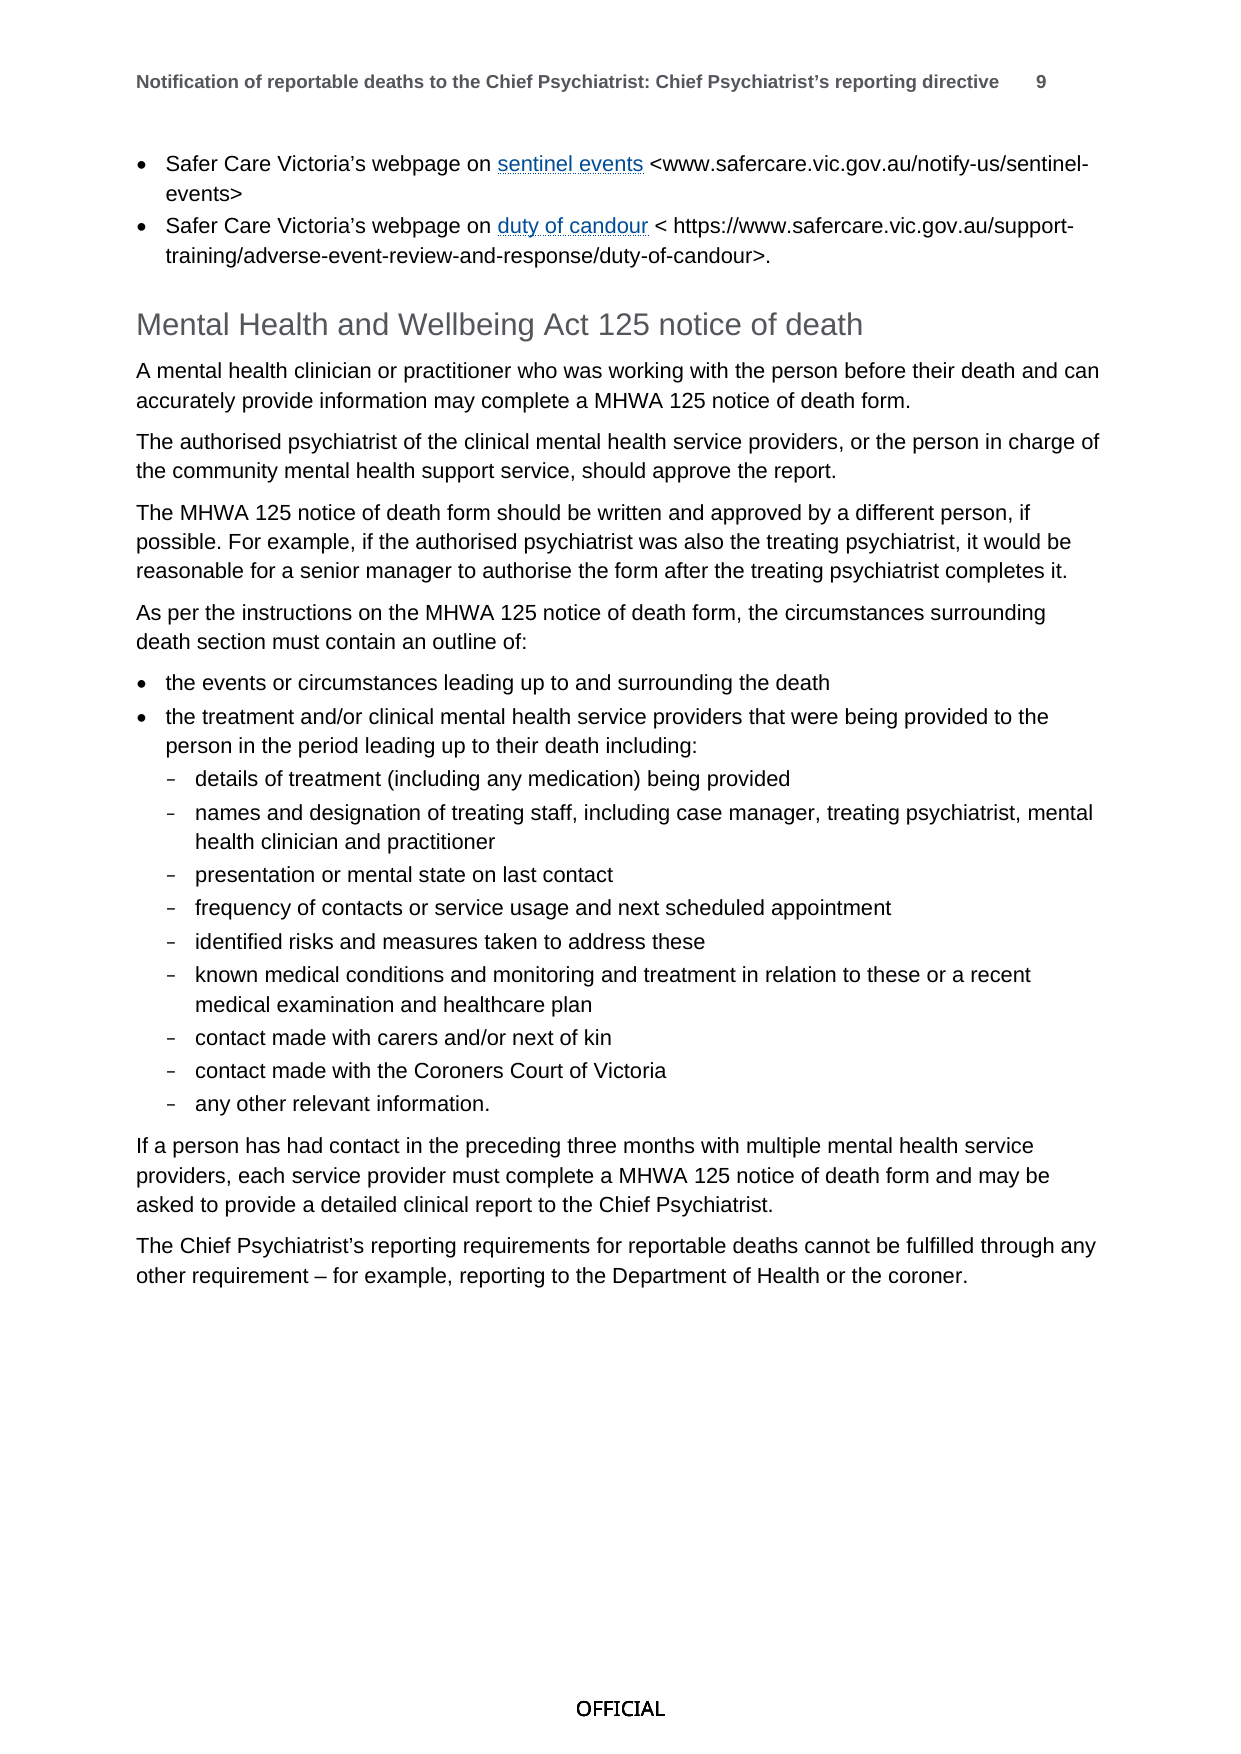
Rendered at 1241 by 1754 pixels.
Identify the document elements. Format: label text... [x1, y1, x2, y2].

text Safer Care Victoria’s webpage on duty of candour < https://www.safercare.vic.gov.au/support-training/adverse-event-review-and-response/duty-of-candour>. [136, 210, 1104, 268]
text names and designation of treating staff, including case manager, treating psychiatrist, mental health clinician and practitioner [165, 796, 1104, 854]
text Safer Care Victoria’s webpage on sentinel events <www.safercare.vic.gov.au/notify-us/sentinel-events> [136, 148, 1104, 206]
text The authorised psychiatrist of the clinical mental health service providers, or the person in charge of the community mental health support service, should approve the report. [136, 425, 1104, 484]
text A mental health clinician or practitioner who was working with the person before their death and can accurately provide information may complete a MHWA 125 notice of death form. [136, 354, 1104, 413]
text the events or circumstances leading up to and surrounding the death [136, 667, 1104, 696]
text The MHWA 125 notice of death form should be written and approved by a different person, if possible. For example, if the authorised psychiatrist was also the treating psychiatrist, it would be reasonable for a senior manager to authorise the form after the treating psychiatrist completes it. [136, 496, 1104, 584]
text frequency of contacts or service usage and next scheduled appointment [165, 892, 1104, 921]
text details of treatment (including any medication) being provided [165, 763, 1104, 792]
text any other relevant information. [165, 1088, 1104, 1117]
text presentation or mental state on last contact [165, 859, 1104, 888]
text the treatment and/or clinical mental health service providers that were being provided to the person in the period leading up to their death including: [136, 700, 1104, 759]
text identified risks and measures taken to address these [165, 925, 1104, 954]
text The Chief Psychiatrist’s reporting requirements for reportable deaths cannot be fulfilled through any other requirement – for example, reporting to the Department of Health or the coroner. [136, 1229, 1104, 1288]
subtitle Mental Health and Wellbeing Act 125 notice of death [136, 306, 1104, 342]
text contact made with carers and/or next of kin [165, 1021, 1104, 1050]
text As per the instructions on the MHWA 125 notice of death form, the circumstances surrounding death section must contain an outline of: [136, 596, 1104, 654]
text contact made with the Coroners Court of Victoria [165, 1054, 1104, 1084]
text If a person has had contact in the preceding three months with multiple mental health service providers, each service provider must complete a MHWA 125 notice of death form and may be asked to provide a detailed clinical report to the Chief Psychiatrist. [136, 1129, 1104, 1217]
text known medical conditions and monitoring and treatment in relation to these or a recent medical examination and healthcare plan [165, 959, 1104, 1017]
